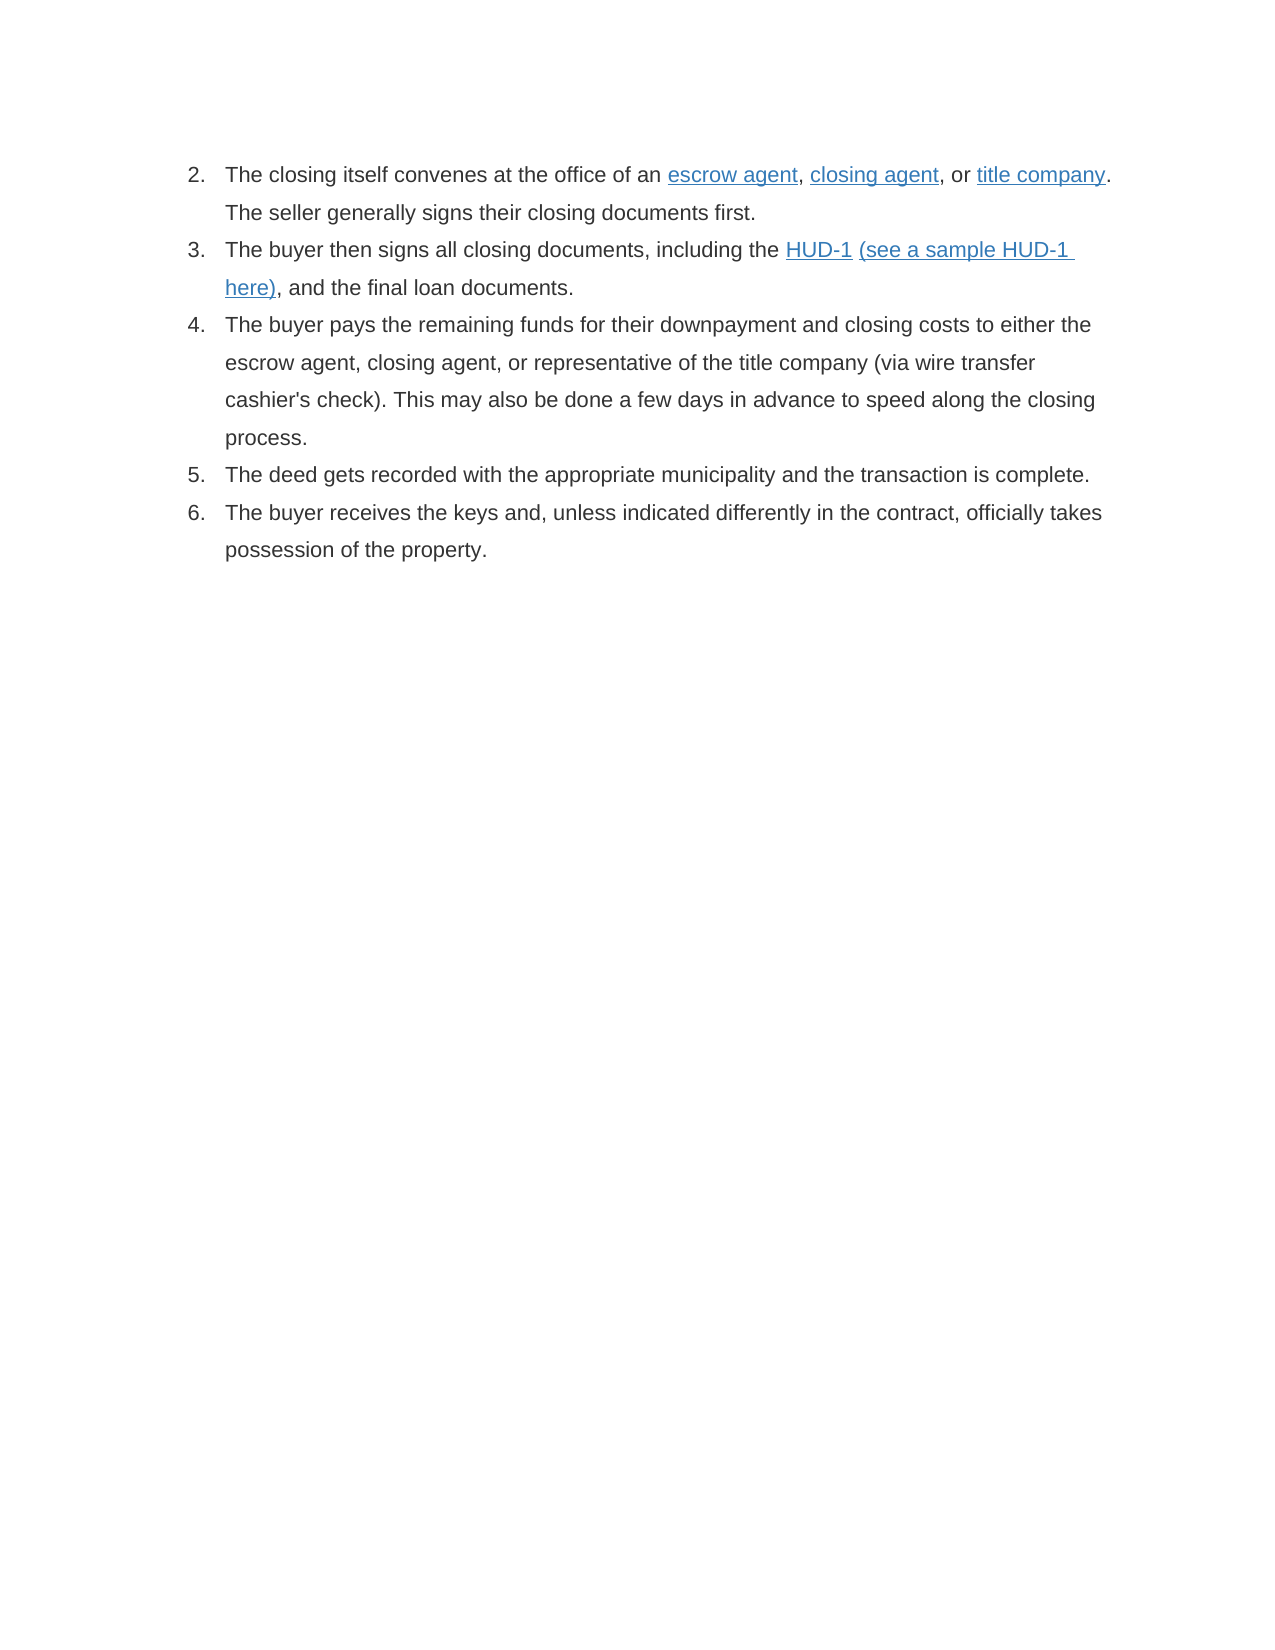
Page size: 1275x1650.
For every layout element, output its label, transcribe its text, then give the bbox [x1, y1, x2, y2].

list The closing itself convenes at the office of an escrow agent, closing agent, or title company. The seller generally signs their closing documents first. [187, 150, 1125, 225]
list The buyer receives the keys and, unless indicated differently in the contract, officially takes possession of the property. [187, 487, 1125, 562]
list The buyer pays the remaining funds for their downpayment and closing costs to either the escrow agent, closing agent, or representative of the title company (via wire transfer cashier's check). This may also be done a few days in advance to speed along the closing process. [187, 300, 1125, 450]
list The buyer then signs all closing documents, including the HUD-1 (see a sample HUD-1 here), and the final loan documents. [187, 225, 1125, 300]
list The deed gets recorded with the appropriate municipality and the transaction is complete. [187, 450, 1125, 487]
